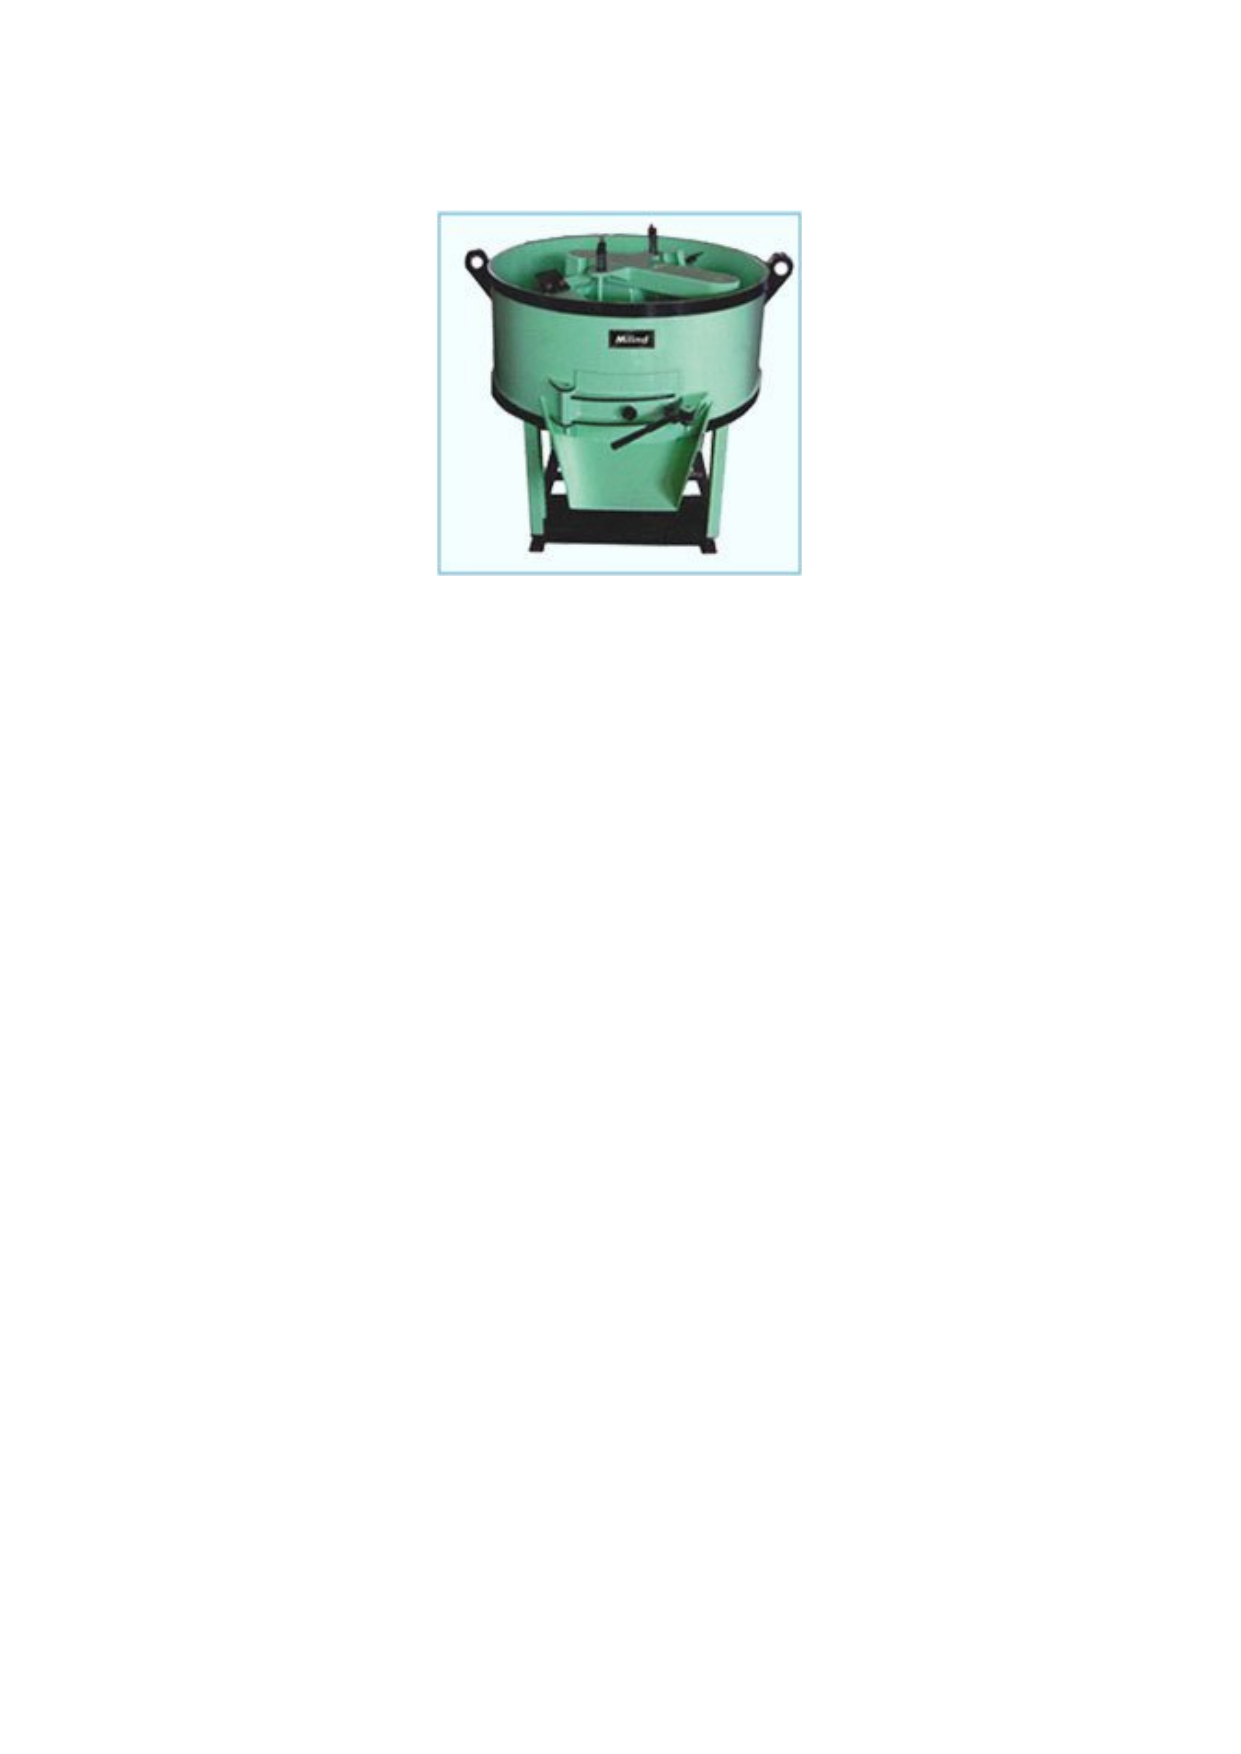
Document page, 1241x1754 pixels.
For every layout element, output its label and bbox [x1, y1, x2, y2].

picture [436, 210, 802, 576]
